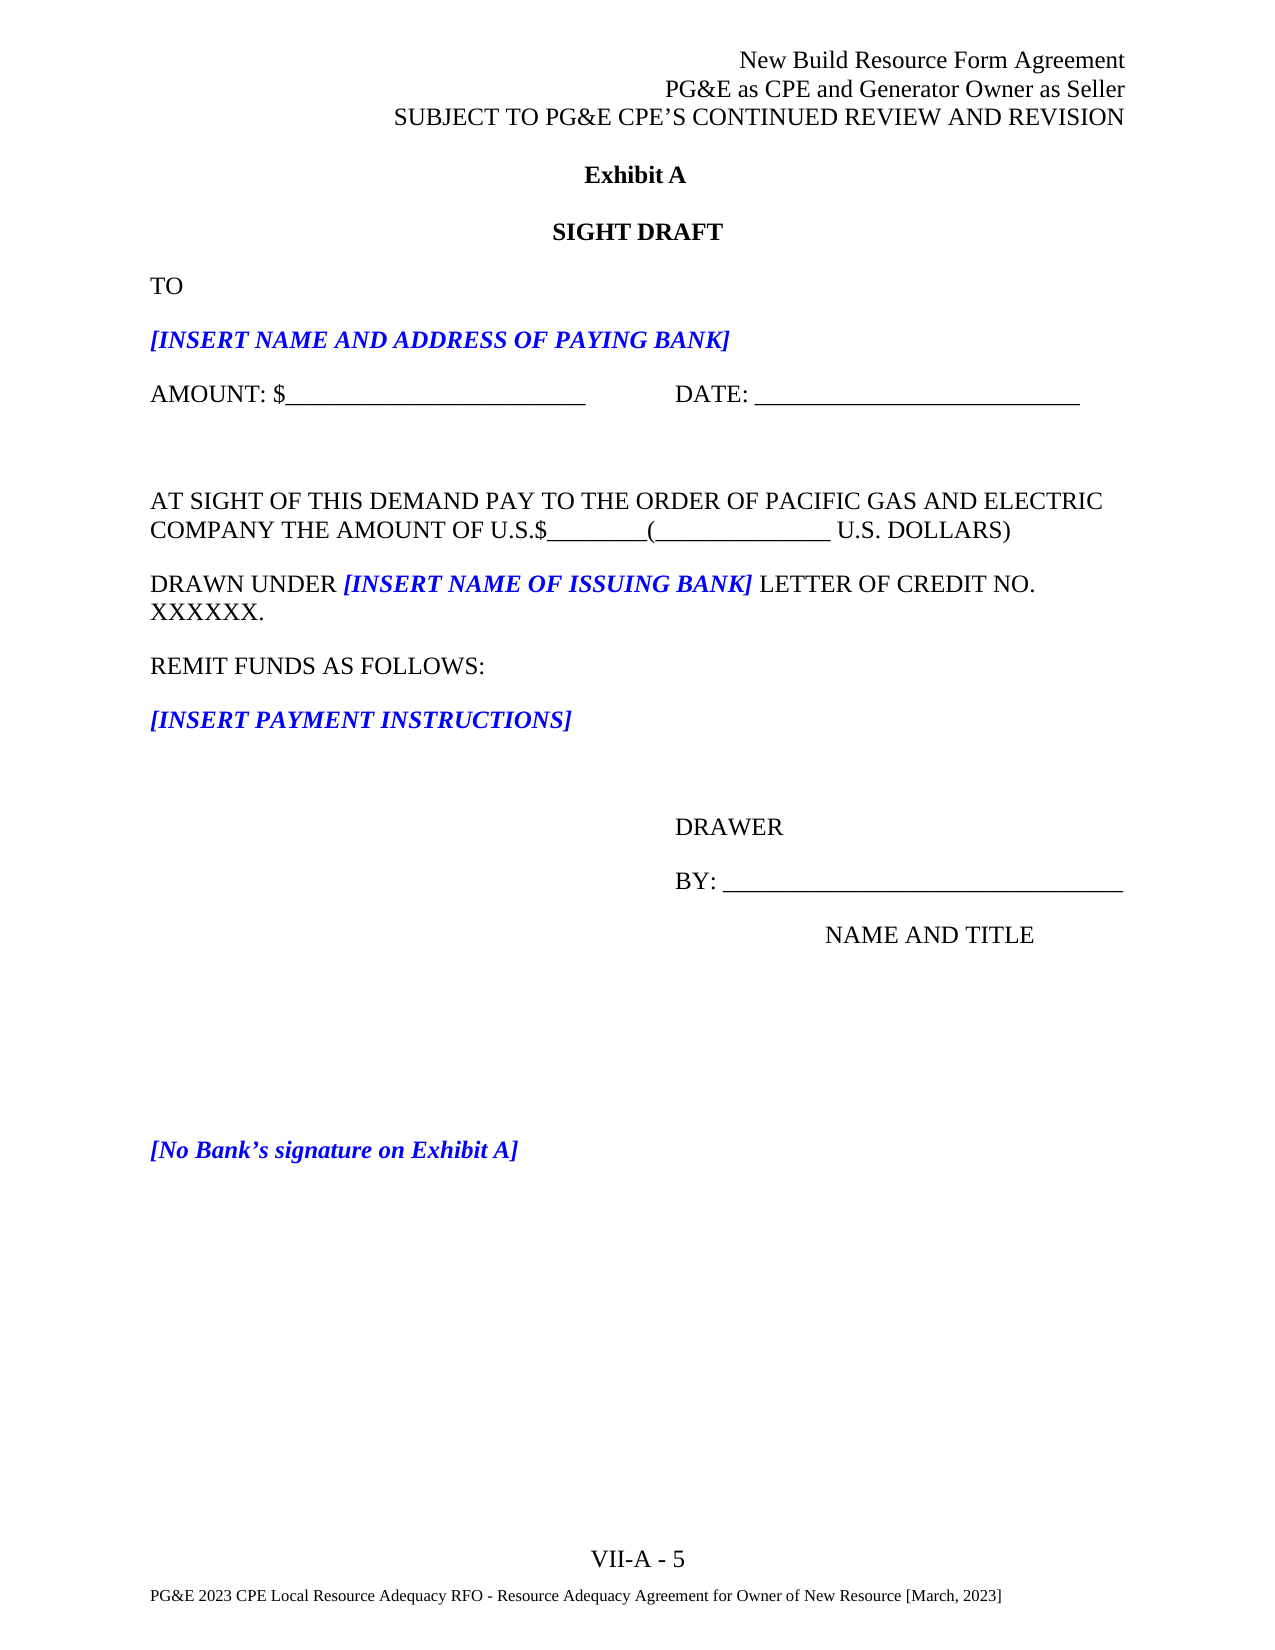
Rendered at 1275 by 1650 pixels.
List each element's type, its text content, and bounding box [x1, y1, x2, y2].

text TO [150, 271, 1125, 300]
text REMIT FUNDS AS FOLLOWS: [150, 651, 1125, 680]
text [No Bank’s signature on Exhibit A] [150, 1135, 1125, 1164]
text NAME AND TITLE [150, 920, 1125, 949]
text DRAWER [150, 812, 1125, 841]
text Exhibit A SIGHT DRAFT [150, 160, 1125, 246]
text AMOUNT: $________________________ DATE: __________________________ [150, 379, 1125, 407]
text [INSERT PAYMENT INSTRUCTIONS] [150, 705, 1125, 734]
text AT SIGHT OF THIS DEMAND PAY TO THE ORDER OF PACIFIC GAS AND ELECTRIC COMPANY THE AMOUNT OF U.S.$________(______________ U.S. DOLLARS) [150, 486, 1125, 544]
text BY: ________________________________ [150, 866, 1125, 895]
text [INSERT NAME AND ADDRESS OF PAYING BANK] [150, 325, 1125, 354]
text DRAWN UNDER [INSERT NAME OF ISSUING BANK] LETTER OF CREDIT NO. XXXXXX. [150, 569, 1125, 626]
